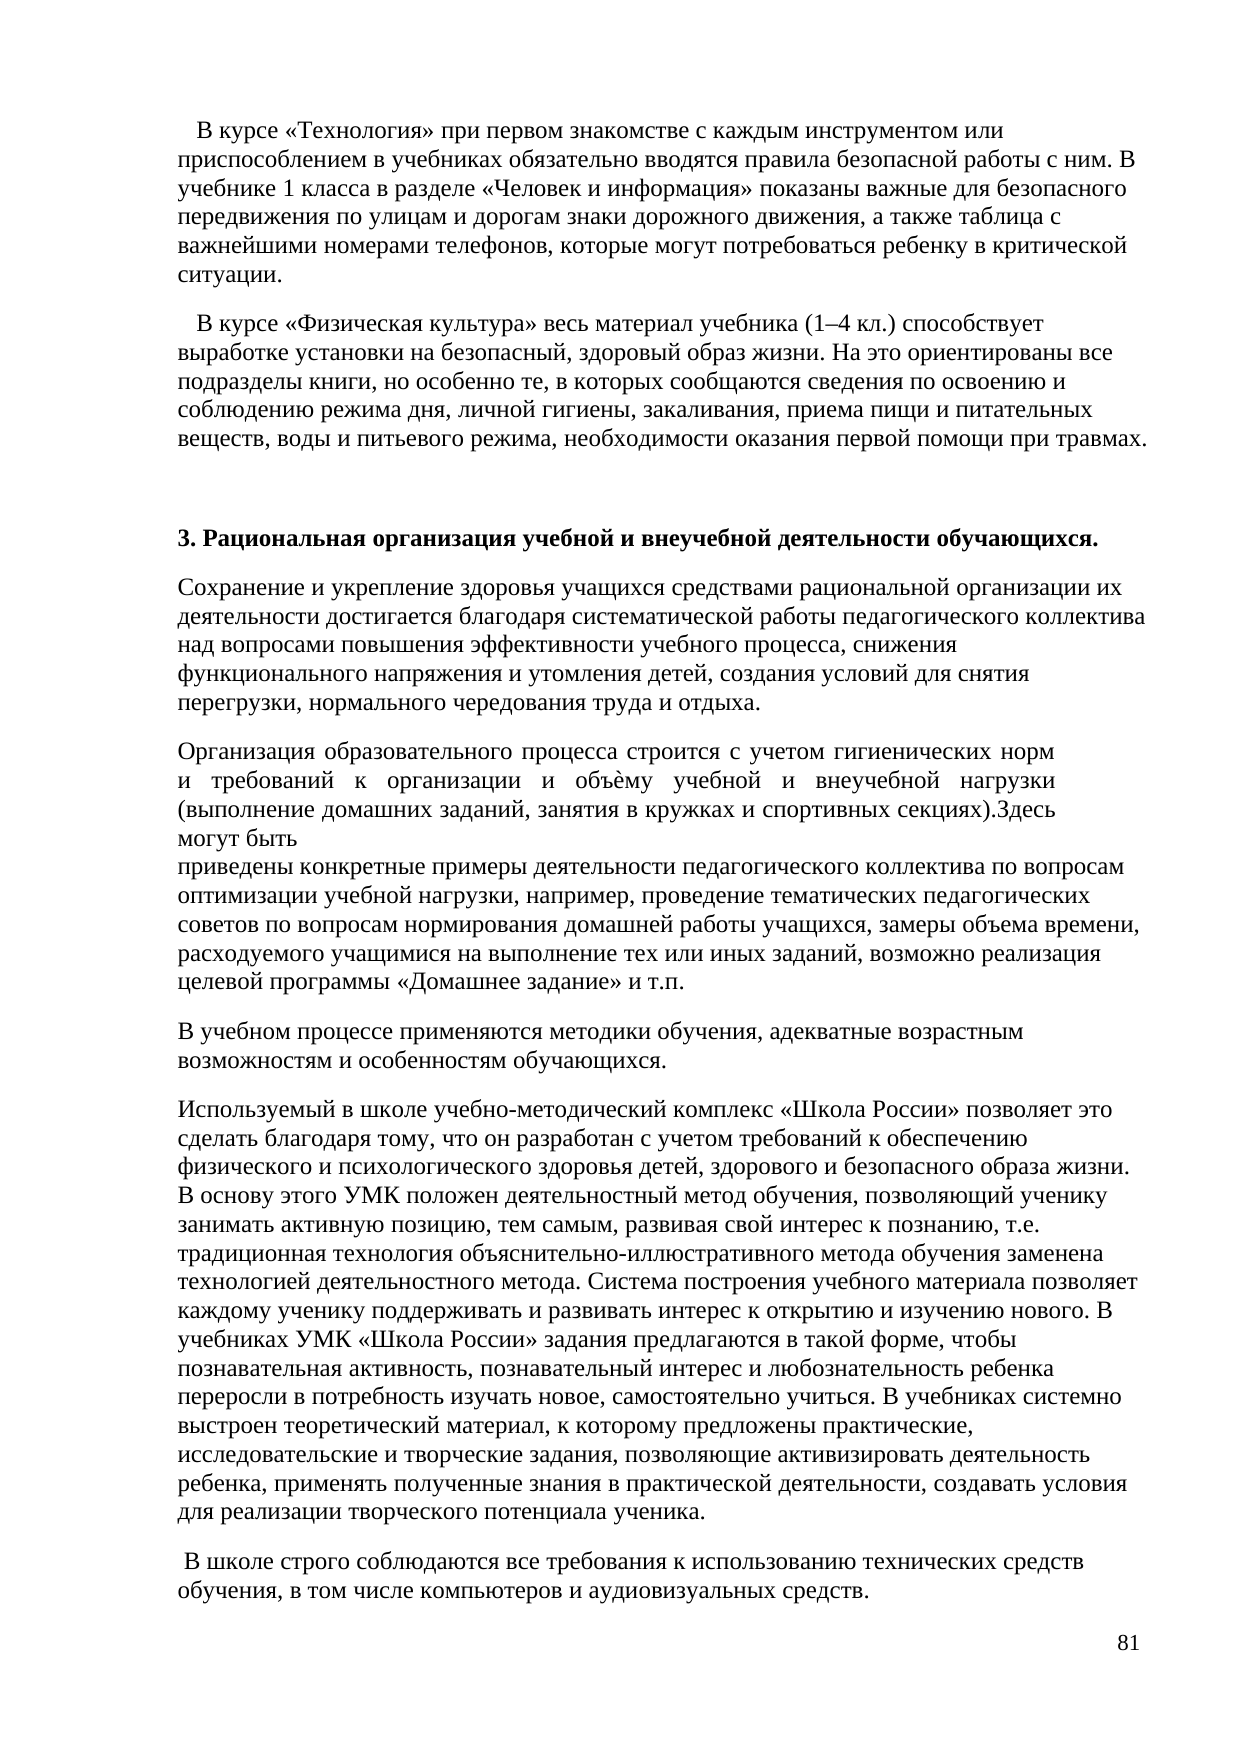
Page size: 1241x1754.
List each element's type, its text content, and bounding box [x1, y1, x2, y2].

text приведены конкретные примеры деятельности педагогического коллектива по вопросам оптимизации учебной нагрузки, например, проведение тематических педагогических советов по вопросам нормирования домашней работы учащихся, замеры объема времени, расходуемого учащимися на выполнение тех или иных заданий, возможно реализация целевой программы «Домашнее задание» и т.п. [177, 851, 1142, 995]
text физического и психологического здоровья детей, здорового и безопасного образа жизни. В основу этого УМК положен деятельностный метод обучения, позволяющий ученику занимать активную позицию, тем самым, развивая свой интерес к познанию, т.е. [177, 1151, 1132, 1238]
text Используемый в школе учебно-методический комплекс «Школа России» позволяет это сделать благодаря тому, что он разработан с учетом требований к обеспечению [177, 1094, 1114, 1151]
text Сохранение и укрепление здоровья учащихся средствами рациональной организации их [177, 572, 1190, 601]
text деятельности достигается благодаря систематической работы педагогического коллектива над вопросами повышения эффективности учебного процесса, снижения функционального напряжения и утомления детей, создания условий для снятия перегрузки, нормального чередования труда и отдыха. [177, 601, 1147, 716]
text веществ, воды и питьевого режима, необходимости оказания первой помощи при травмах. [177, 423, 1190, 452]
text традиционная технология объяснительно-иллюстративного метода обучения заменена технологией деятельностного метода. Система построения учебного материала позволяет каждому ученику поддерживать и развивать интерес к открытию и изучению нового. В учебниках УМК «Школа России» задания предлагаются в такой форме, чтобы познавательная активность, познавательный интерес и любознательность ребенка переросли в потребность изучать новое, самостоятельно учиться. В учебниках системно выстроен теоретический материал, к которому предложены практические, [177, 1238, 1140, 1439]
text В школе строго соблюдаются все требования к использованию технических средств обучения, в том числе компьютеров и аудиовизуальных средств. [177, 1546, 1086, 1603]
text важнейшими номерами телефонов, которые могут потребоваться ребенку в критической ситуации. [177, 230, 1190, 288]
subtitle Рациональная организация учебной и внеучебной деятельности обучающихся. [177, 523, 1190, 552]
text исследовательские и творческие задания, позволяющие активизировать деятельность ребенка, применять полученные знания в практической деятельности, создавать условия для реализации творческого потенциала ученика. [177, 1439, 1137, 1525]
text В курсе «Физическая культура» весь материал учебника (1–4 кл.) способствует выработке установки на безопасный, здоровый образ жизни. На это ориентированы все подразделы книги, но особенно те, в которых сообщаются сведения по освоению и соблюдению режима дня, личной гигиены, закаливания, приема пищи и питательных [177, 308, 1115, 423]
text В курсе «Технология» при первом знакомстве с каждым инструментом или приспособлением в учебниках обязательно вводятся правила безопасной работы с ним. В учебнике 1 класса в разделе «Человек и информация» показаны важные для безопасного передвижения по улицам и дорогам знаки дорожного движения, а также таблица с [177, 115, 1138, 230]
text Организация образовательного процесса строится с учетом гигиенических норм и требований к организации и объѐму учебной и внеучебной нагрузки (выполнение домашних заданий, занятия в кружках и спортивных секциях).Здесь могут быть [177, 736, 1056, 851]
text В учебном процессе применяются методики обучения, адекватные возрастным возможностям и особенностям обучающихся. [177, 1016, 1124, 1073]
